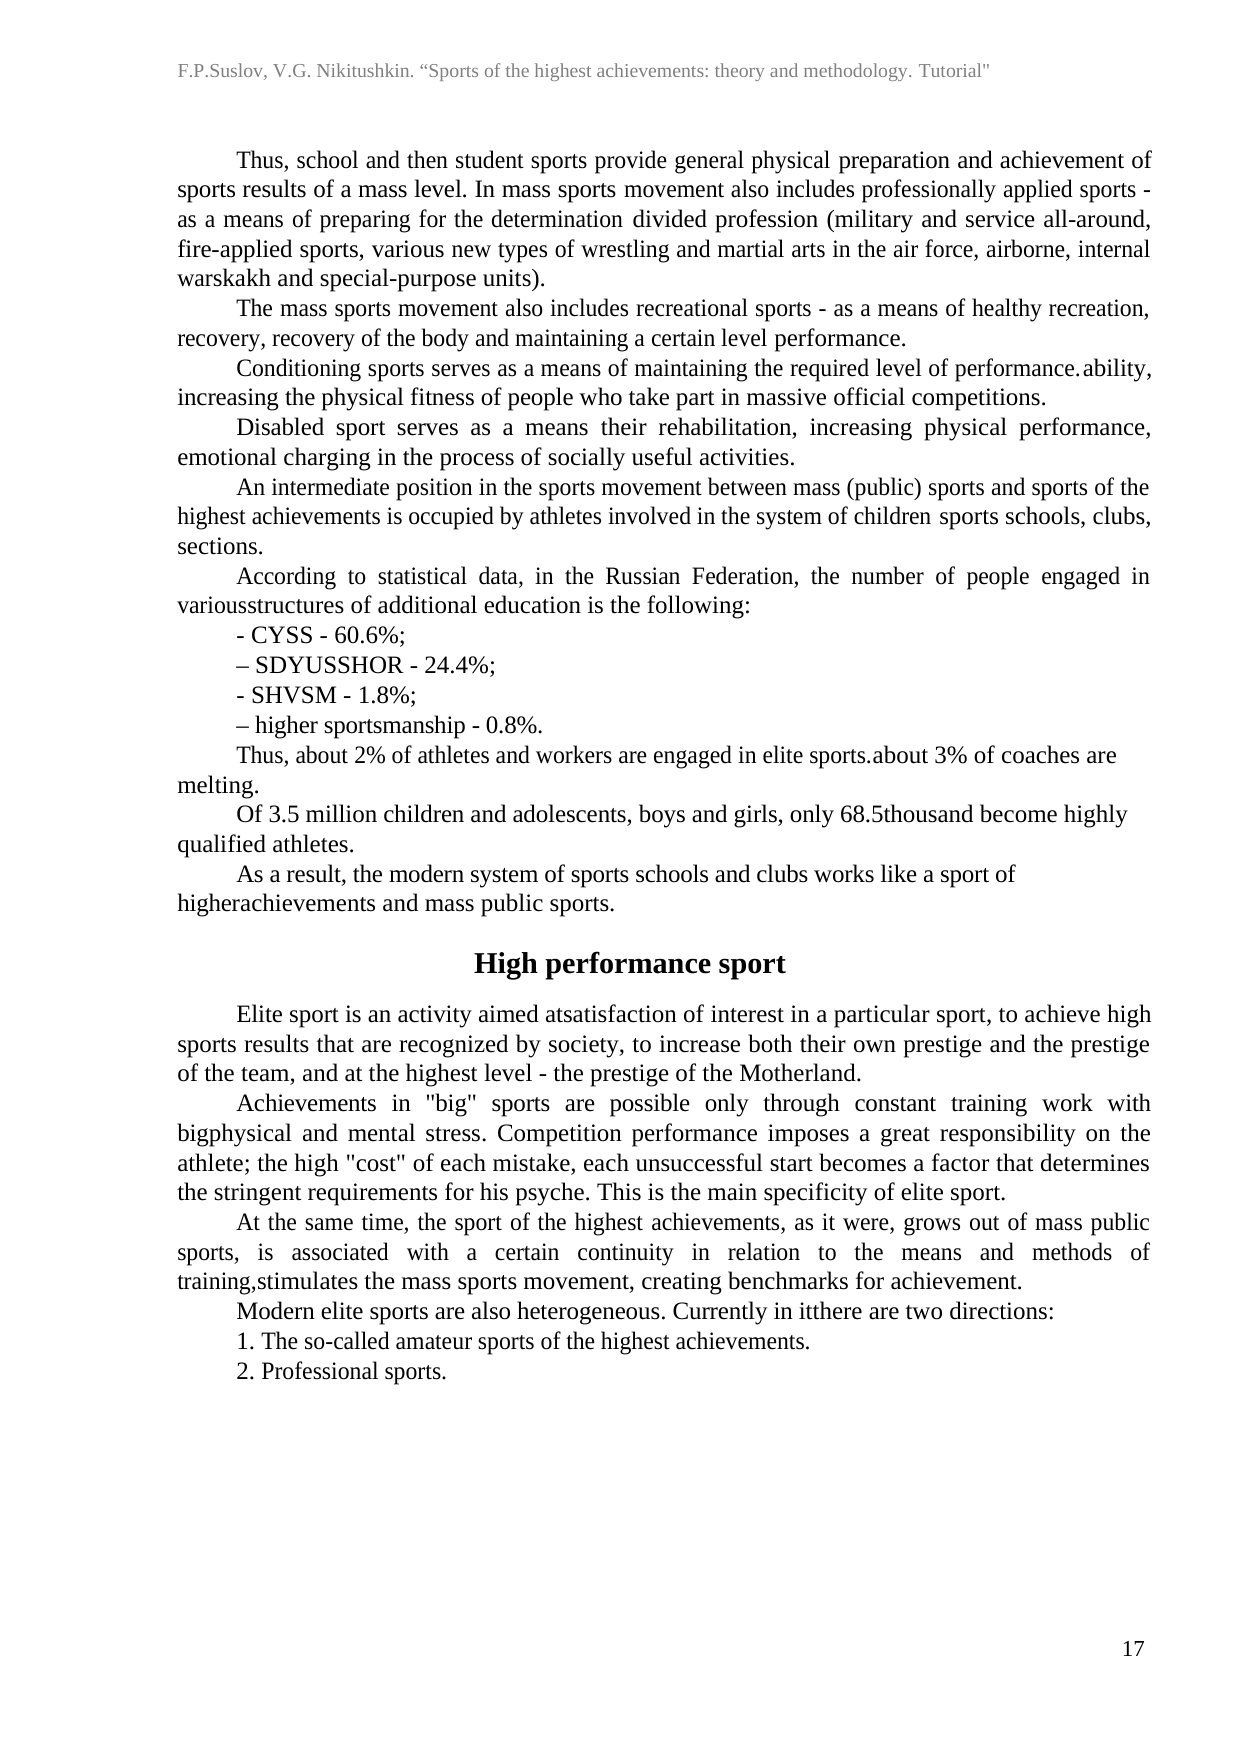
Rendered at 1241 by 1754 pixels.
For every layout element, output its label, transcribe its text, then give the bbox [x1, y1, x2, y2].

text Modern elite sports are also heterogeneous. Currently in itthere are two directions: [177, 1296, 1152, 1325]
list SDYUSSHOR - 24.4%; [236, 650, 1169, 679]
text Achievements in "big" sports are possible only through constant training work with bigphysical and mental stress. Competition performance imposes a great responsibility on the athlete; the high "cost" of each mistake, each unsuccessful start becomes a factor that determines the stringent requirements for his psyche. This is the main specificity of elite sport. [177, 1088, 1152, 1206]
text Thus, about 2% of athletes and workers are engaged in elite sports.about 3% of coaches are melting. [177, 740, 1169, 798]
list Professional sports. [236, 1356, 1169, 1385]
text At the same time, the sport of the highest achievements, as it were, grows out of mass public sports, is associated with a certain continuity in relation to the means and methods of training,stimulates the mass sports movement, creating benchmarks for achievement. [177, 1207, 1152, 1295]
list higher sportsmanship - 0.8%. [236, 710, 1169, 739]
text According to statistical data, in the Russian Federation, the number of people engaged in variousstructures of additional education is the following: [177, 561, 1152, 619]
text - SHVSM - 1.8%; [236, 680, 1169, 709]
subtitle High performance sport [474, 945, 1169, 980]
list The so-called amateur sports of the highest achievements. [236, 1326, 1169, 1355]
text Conditioning sports serves as a means of maintaining the required level of performance.ability, increasing the physical fitness of people who take part in massive official competitions. [177, 353, 1152, 411]
text Of 3.5 million children and adolescents, boys and girls, only 68.5thousand become highly qualified athletes. [177, 799, 1169, 858]
text Elite sport is an activity aimed atsatisfaction of interest in a particular sport, to achieve high sports results that are recognized by society, to increase both their own prestige and the prestige of the team, and at the highest level - the prestige of the Motherland. [177, 999, 1152, 1087]
text An intermediate position in the sports movement between mass (public) sports and sports of the highest achievements is occupied by athletes involved in the system of children sports schools, clubs, sections. [177, 472, 1152, 560]
text - CYSS - 60.6%; [236, 620, 1169, 649]
text The mass sports movement also includes recreational sports - as a means of healthy recreation, recovery, recovery of the body and maintaining a certain level performance. [177, 293, 1152, 352]
text Thus, school and then student sports provide general physical preparation and achievement of sports results of a mass level. In mass sports movement also includes professionally applied sports - as a means of preparing for the determination divided profession (military and service all-around, fire-applied sports, various new types of wrestling and martial arts in the air force, airborne, internal warskakh and special-purpose units). [177, 145, 1152, 292]
text Disabled sport serves as a means their rehabilitation, increasing physical performance, emotional charging in the process of socially useful activities. [177, 412, 1152, 471]
text As a result, the modern system of sports schools and clubs works like a sport of higherachievements and mass public sports. [177, 859, 1169, 917]
